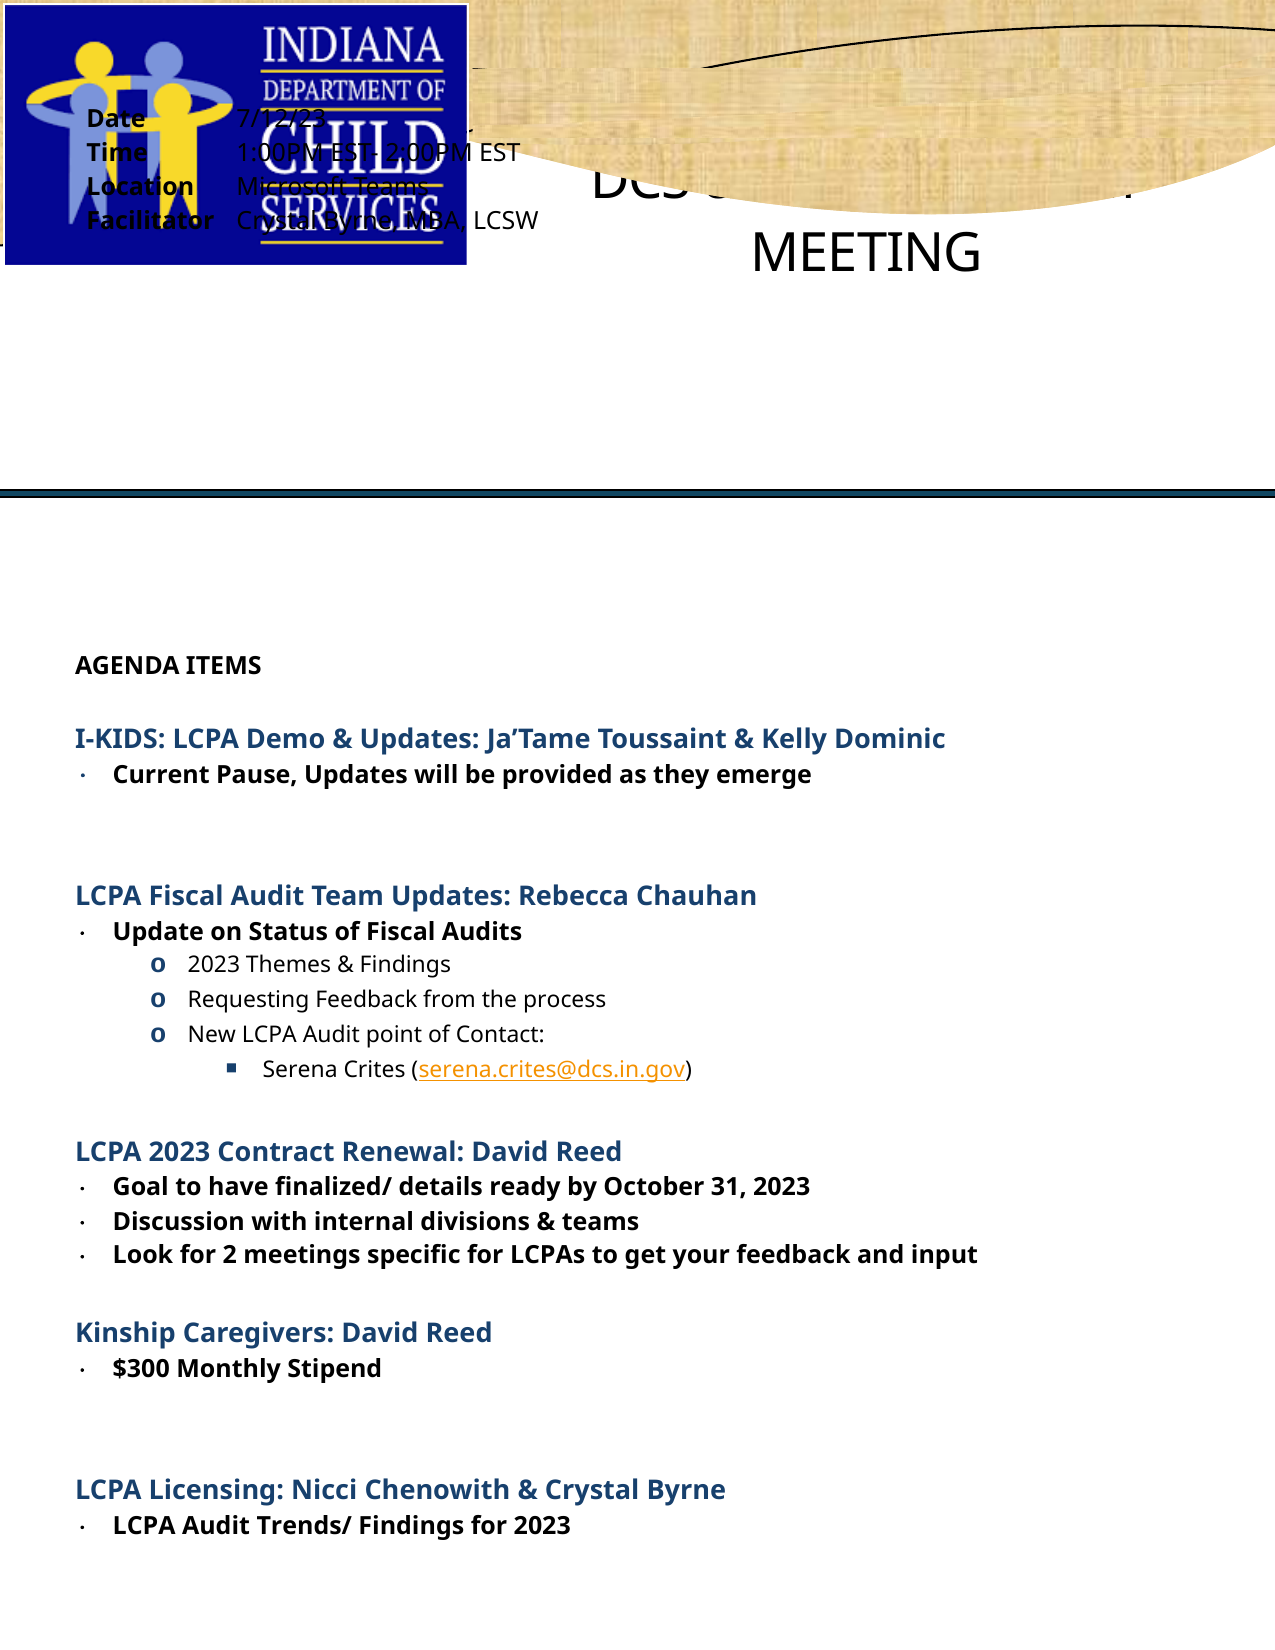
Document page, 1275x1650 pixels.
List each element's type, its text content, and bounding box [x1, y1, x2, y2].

list Discussion with internal divisions & teams [75, 1203, 1200, 1237]
list New LCPA Audit point of Contact: [150, 1018, 1200, 1051]
list Goal to have finalized/ details ready by October 31, 2023 [75, 1169, 1200, 1203]
picture [0, 0, 1275, 244]
list $300 Monthly Stipend [75, 1351, 1200, 1384]
list LCPA Audit Trends/ Findings for 2023 [75, 1508, 1200, 1542]
picture [5, 5, 467, 265]
list Update on Status of Fiscal Audits [75, 913, 1200, 948]
list Requesting Feedback from the process [150, 983, 1200, 1015]
text LCPA 2023 Contract Renewal: David Reed [75, 1132, 1125, 1169]
text I-KIDS: LCPA Demo & Updates: Ja’Tame Toussaint & Kelly Dominic [75, 719, 1125, 756]
list Serena Crites (serena.crites@dcs.in.gov) [225, 1053, 1200, 1084]
list Look for 2 meetings specific for LCPAs to get your feedback and input [75, 1237, 1200, 1271]
text Kinship Caregivers: David Reed [75, 1314, 1125, 1351]
text LCPA Licensing: Nicci Chenowith & Crystal Byrne [75, 1471, 1125, 1508]
list 2023 Themes & Findings [150, 948, 1200, 980]
list Current Pause, Updates will be provided as they emerge [75, 756, 1200, 790]
text AGENDA ITEMS [75, 648, 1125, 682]
text LCPA Fiscal Audit Team Updates: Rebecca Chauhan [75, 877, 1125, 913]
